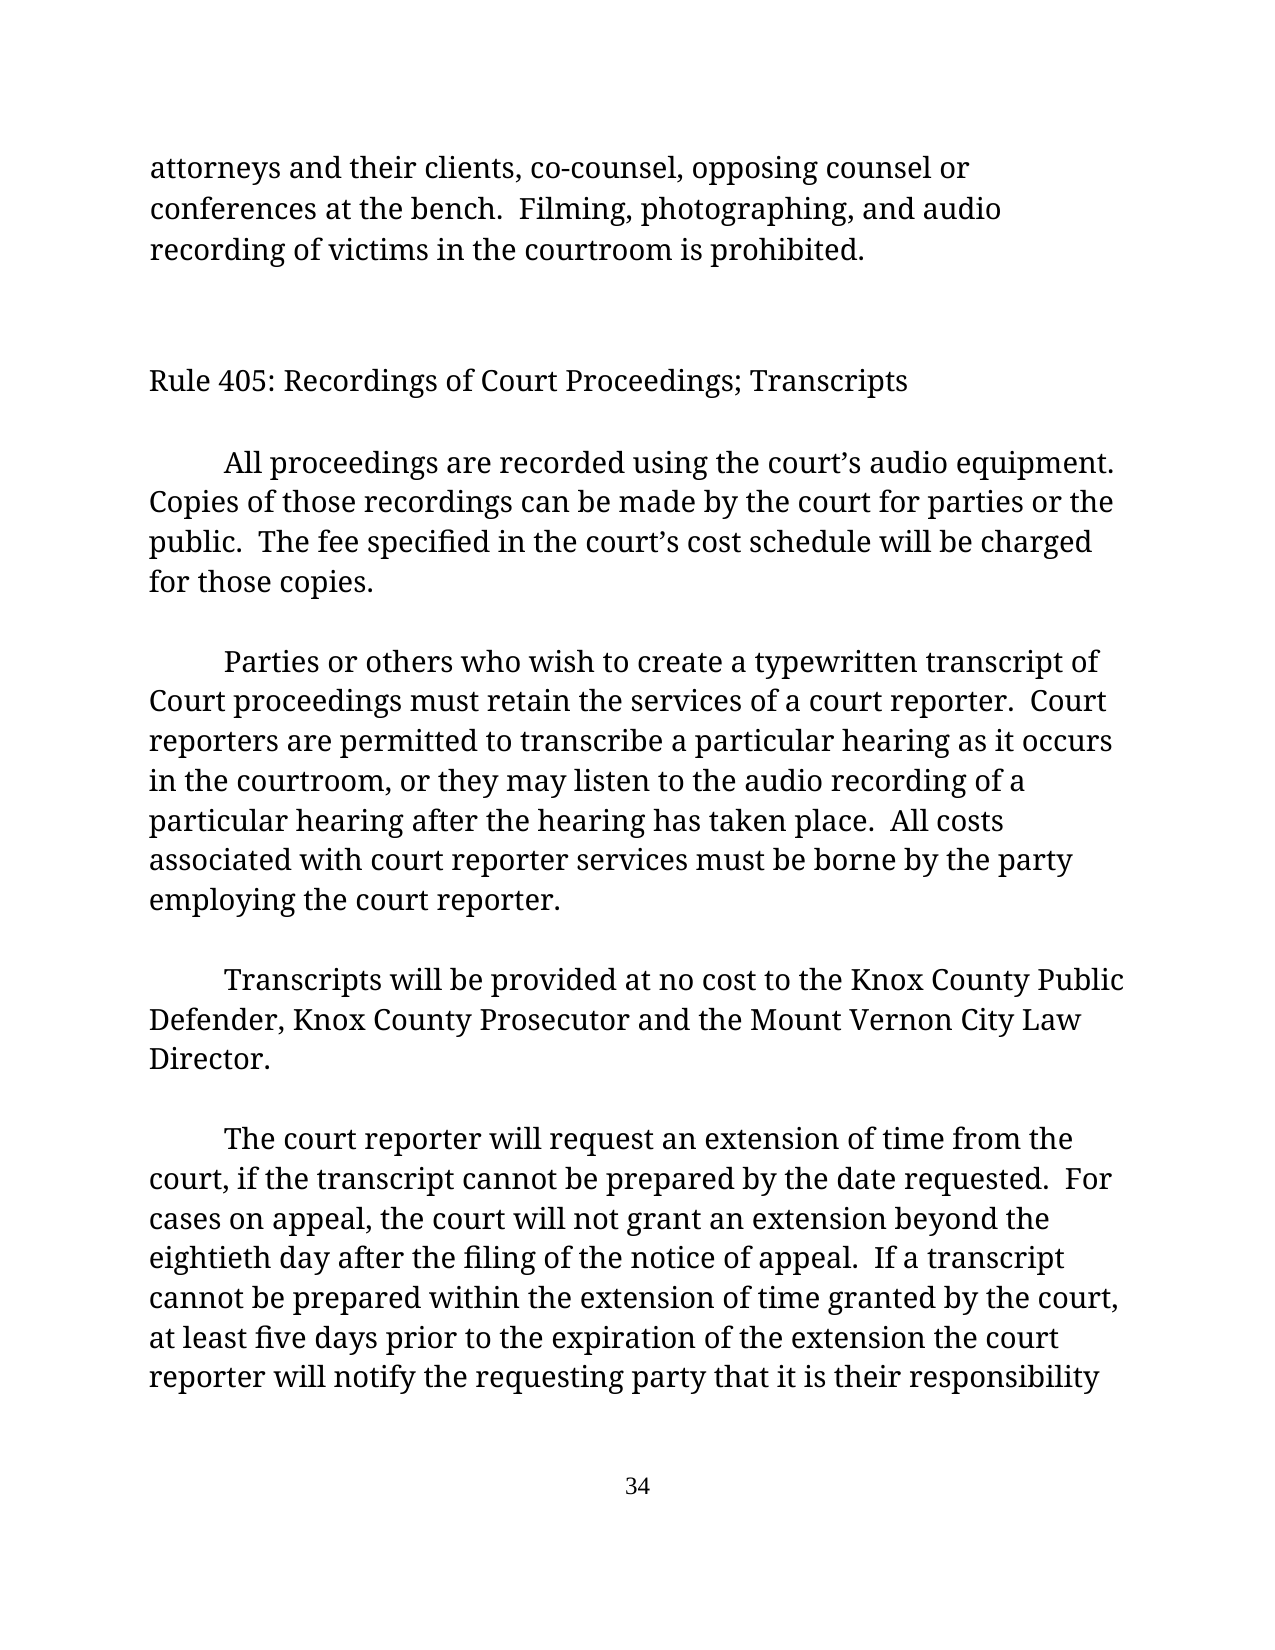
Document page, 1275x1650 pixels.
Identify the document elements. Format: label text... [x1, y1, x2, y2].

text Transcripts will be provided at no cost to the Knox County Public Defender, Knox County Prosecutor and the Mount Vernon City Law Director. [148, 959, 1126, 1078]
subtitle Rule 405: Recordings of Court Proceedings; Transcripts [148, 361, 1126, 400]
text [148, 1118, 1126, 1396]
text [149, 147, 1126, 268]
text Parties or others who wish to create a typewritten transcript of Court proceedings must retain the services of a court reporter. Court reporters are permitted to transcribe a particular hearing as it occurs in the courtroom, or they may listen to the audio recording of a particular hearing after the hearing has taken place. All costs associated with court reporter services must be borne by the party employing the court reporter. [148, 641, 1126, 919]
text All proceedings are recorded using the court’s audio equipment. Copies of those recordings can be made by the court for parties or the public. The fee specified in the court’s cost schedule will be charged for those copies. [148, 442, 1126, 601]
